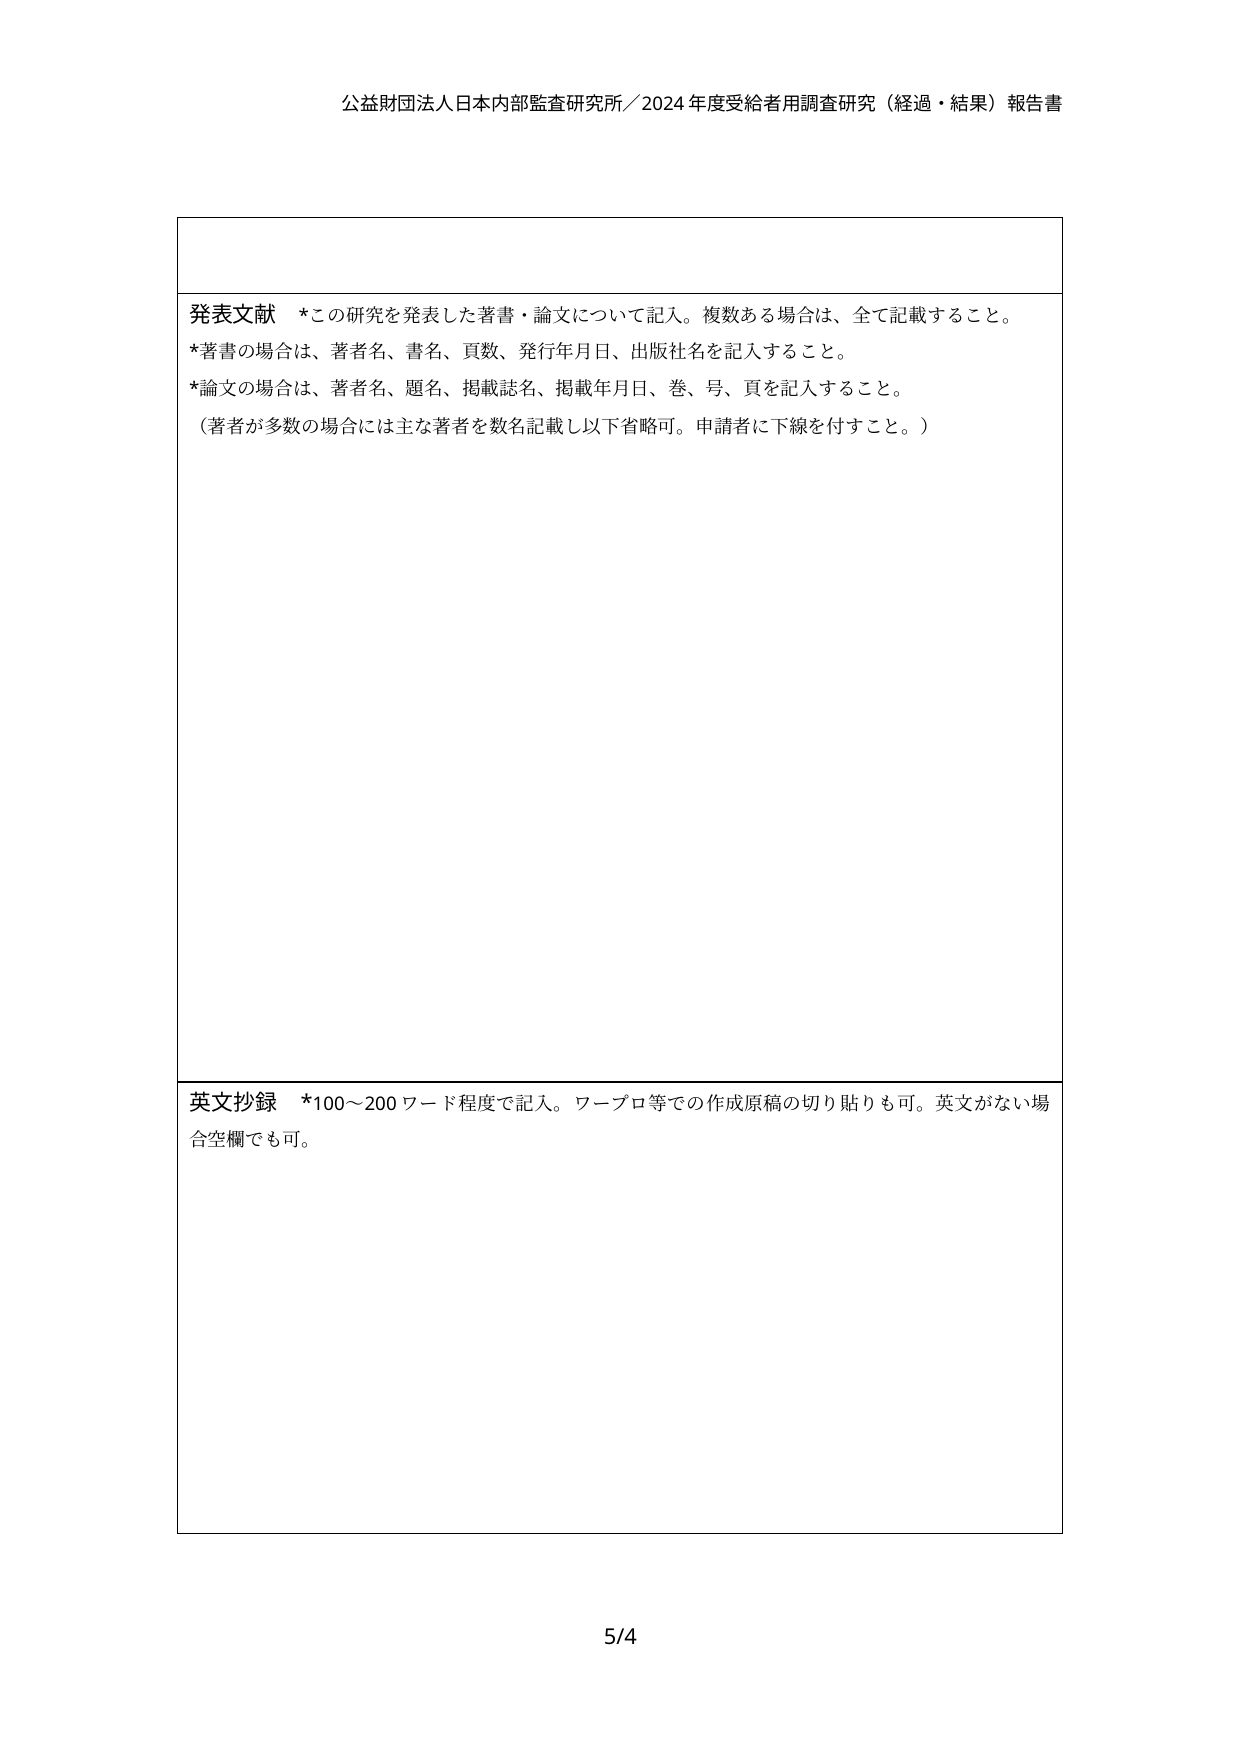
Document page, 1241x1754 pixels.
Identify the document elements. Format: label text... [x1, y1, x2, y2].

table_cell 発表文献 *この研究を発表した著書・論文について記入。複数ある場合は、全て記載すること。 *著書の場合は、著者名、書名、頁数、発行年月日、出版社名を記入すること。 *論文の場合は、著者名、題名、掲載誌名、掲載年月日、巻、号、頁を記入すること。 （著者が多数の場合には主な著者を数名記載し以下省略可。申請者に下線を付すこと。） [178, 294, 1062, 1081]
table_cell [178, 1083, 1062, 1532]
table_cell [178, 218, 1062, 293]
